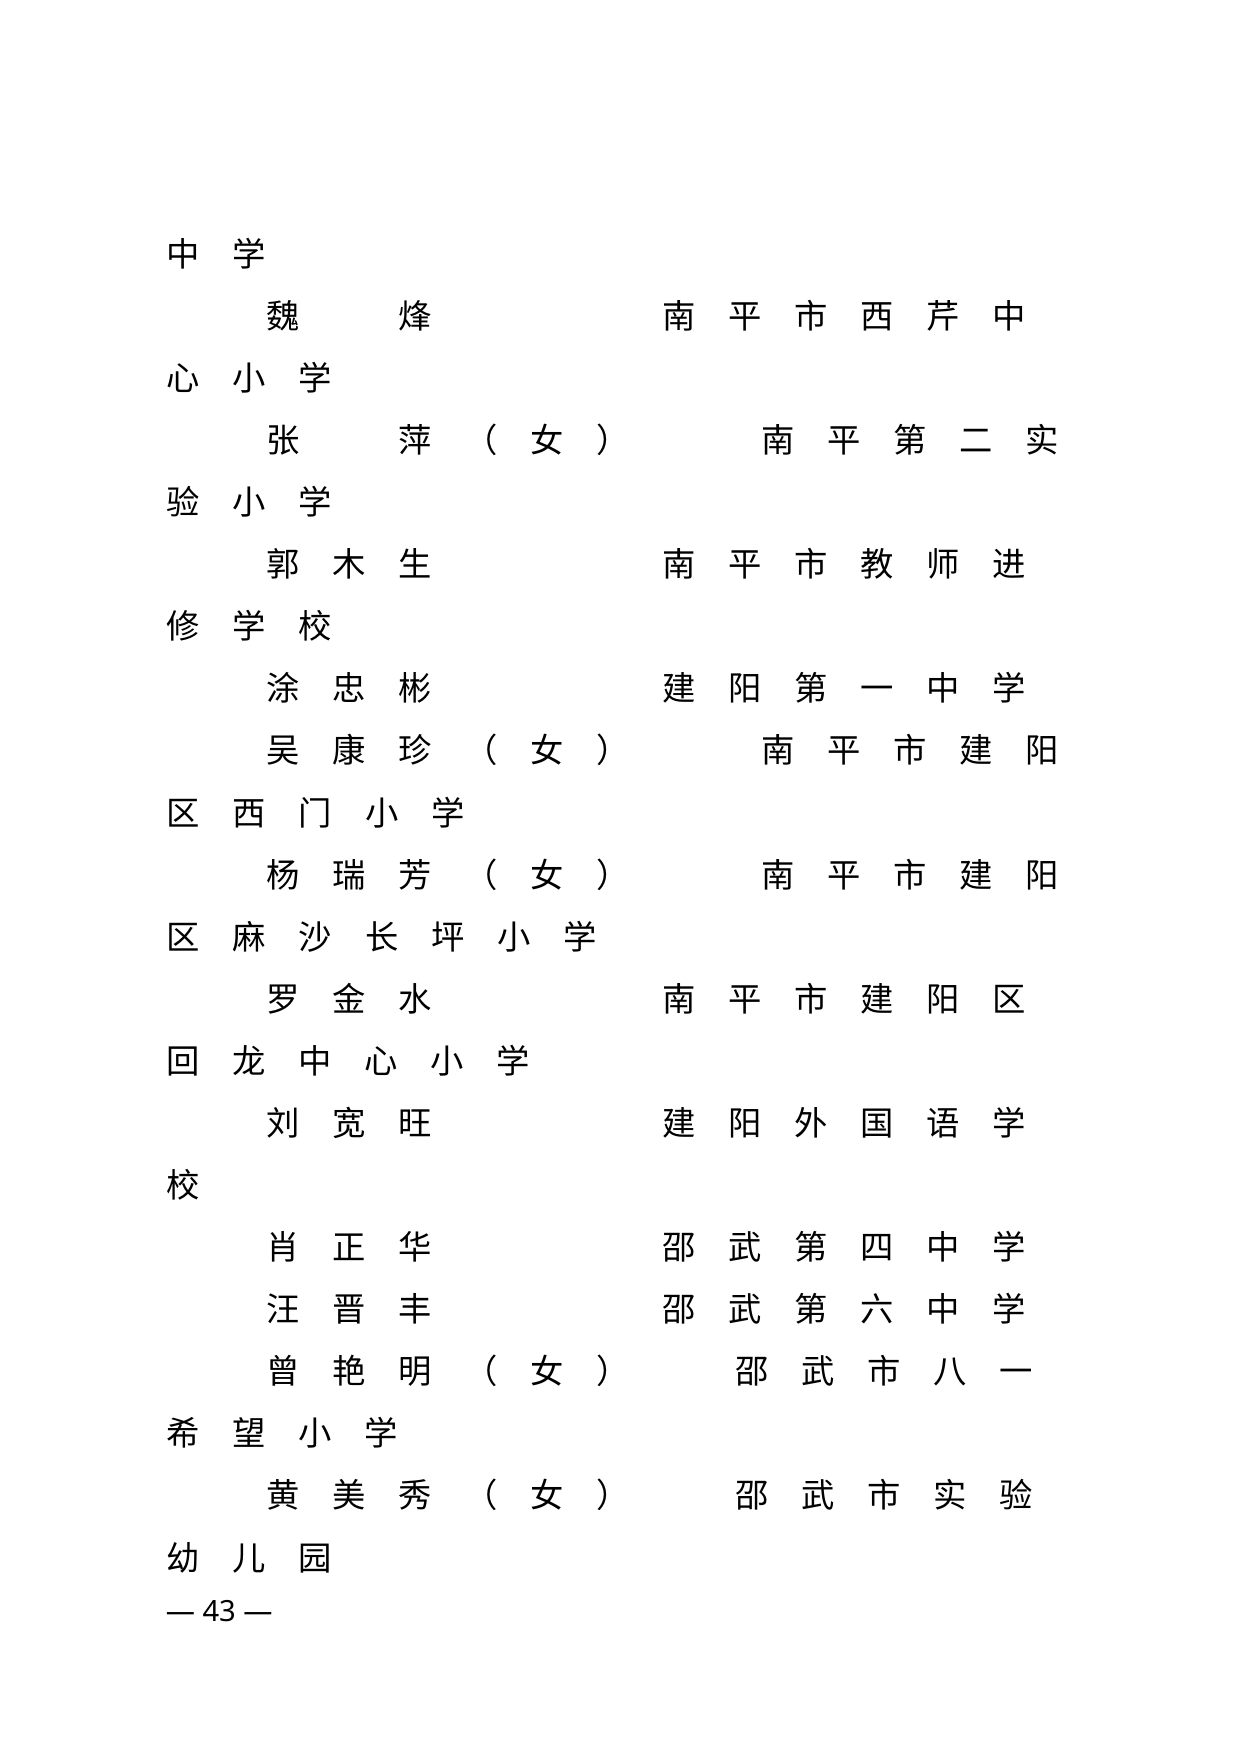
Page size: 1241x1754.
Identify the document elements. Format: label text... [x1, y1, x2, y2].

text 罗金水 南平市建阳区回龙中心小学 [167, 966, 1091, 1090]
text 吴康珍（女） 南平市建阳区西门小学 [167, 717, 1091, 841]
text 曾艳明（女） 邵武市八一希望小学 [167, 1338, 1091, 1462]
text 汪晋丰 邵武第六中学 [167, 1276, 1091, 1338]
text 肖正华 邵武第四中学 [167, 1214, 1091, 1276]
text 魏 烽 南平市西芹中心小学 [167, 283, 1091, 407]
text 涂忠彬 建阳第一中学 [167, 655, 1091, 717]
text 黄美秀（女） 邵武市实验幼儿园 [167, 1462, 1091, 1586]
text 杨瑞芳（女） 南平市建阳区麻沙长坪小学 [167, 841, 1091, 966]
text 刘宽旺 建阳外国语学校 [167, 1090, 1091, 1214]
text 张 萍（女） 南平第二实验小学 [167, 407, 1091, 531]
text 王丽华（女） 南平市巨口中学 [167, 221, 1091, 283]
text 郭木生 南平市教师进修学校 [167, 531, 1091, 655]
